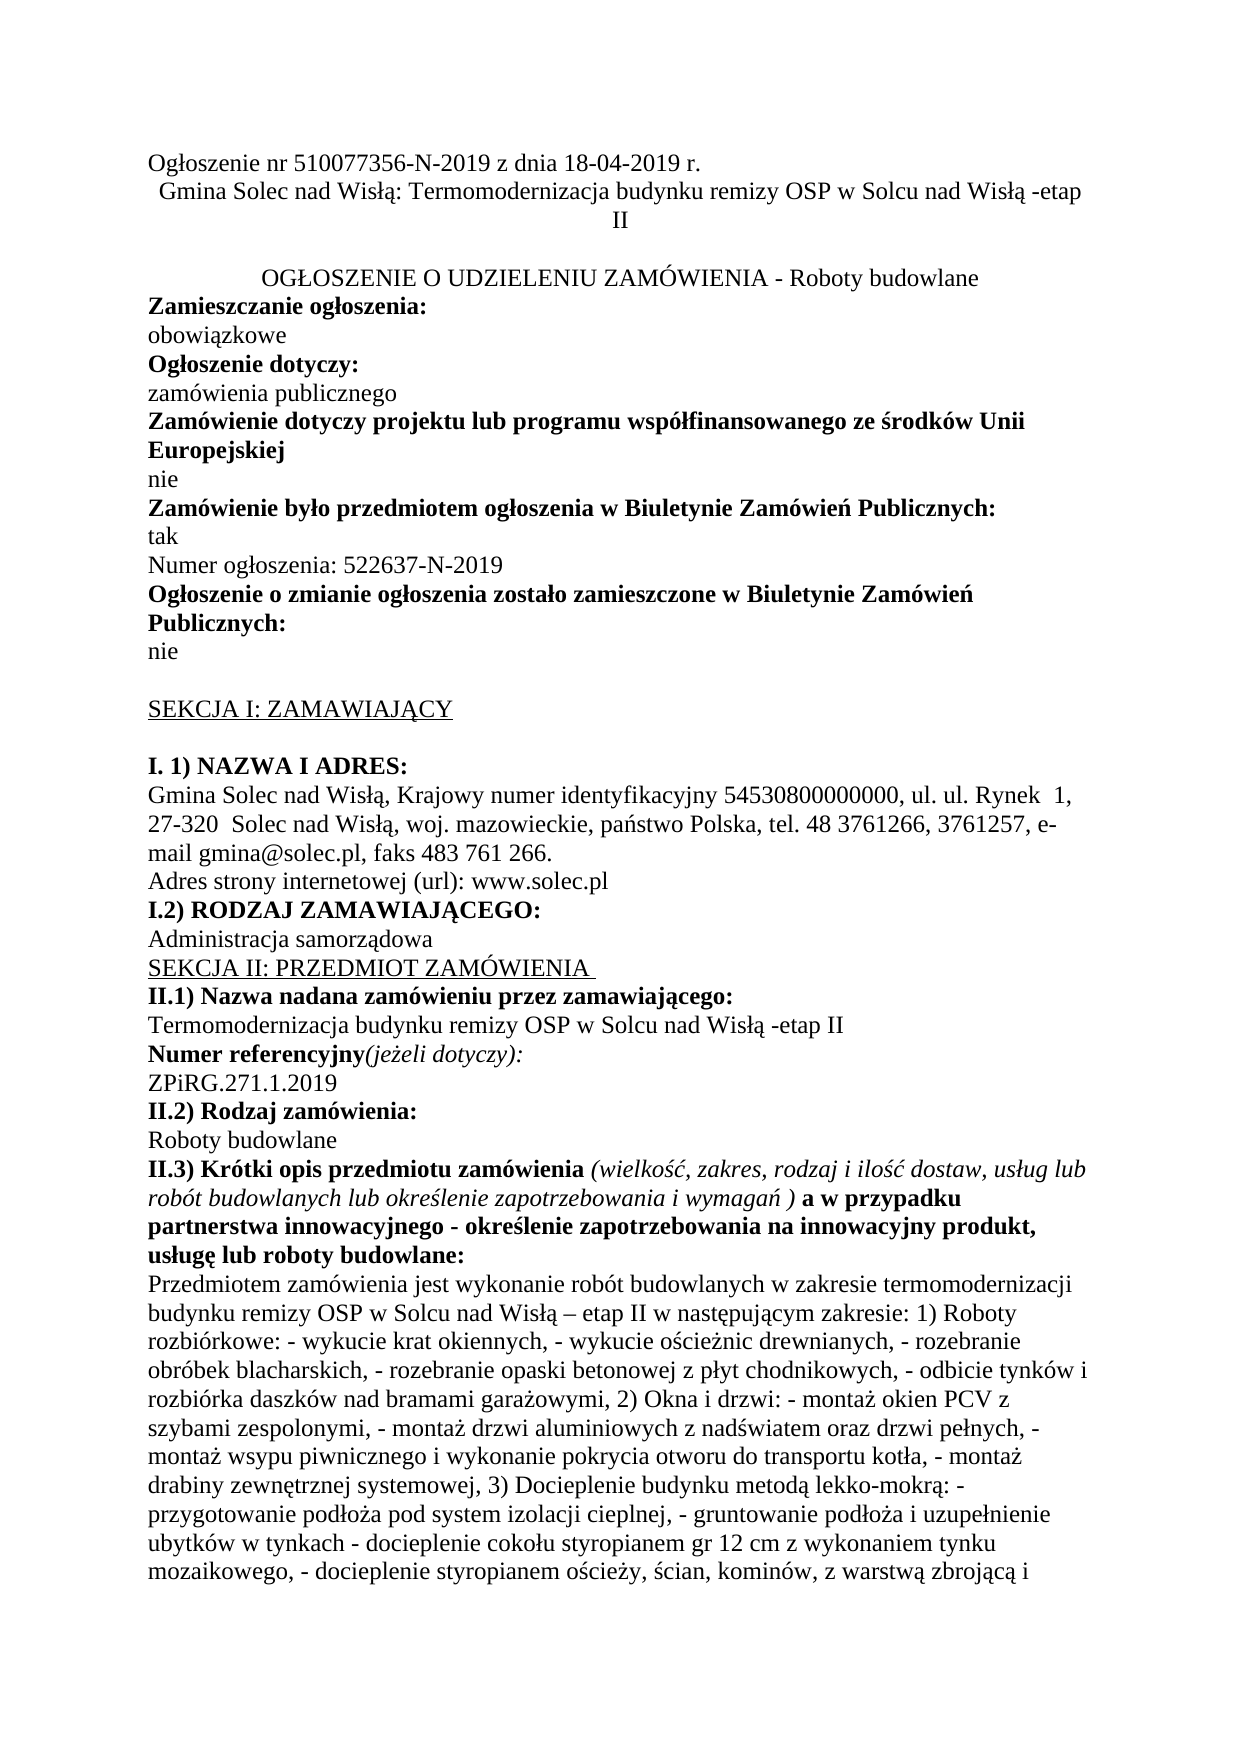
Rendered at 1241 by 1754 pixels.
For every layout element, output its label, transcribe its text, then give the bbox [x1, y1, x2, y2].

text nie [148, 636, 1093, 665]
text Numer referencyjny(jeżeli dotyczy): [148, 1039, 1093, 1068]
text ZPiRG.271.1.2019 [148, 1068, 1093, 1096]
text Ogłoszenie dotyczy: [148, 349, 1093, 378]
text Ogłoszenie o zmianie ogłoszenia zostało zamieszczone w Biuletynie Zamówień Publicznych: [148, 579, 1093, 636]
text zamówienia publicznego [148, 378, 1093, 406]
text SEKCJA II: PRZEDMIOT ZAMÓWIENIA [148, 953, 1093, 981]
text Zamieszczanie ogłoszenia: [148, 291, 1093, 320]
text Zamówienie dotyczy projektu lub programu współfinansowanego ze środków Unii Europejskiej [148, 406, 1093, 464]
text SEKCJA I: ZAMAWIAJĄCY [148, 694, 1093, 723]
text Termomodernizacja budynku remizy OSP w Solcu nad Wisłą -etap II [148, 1010, 1093, 1039]
text Administracja samorządowa [148, 924, 1093, 953]
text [148, 1269, 1093, 1585]
text Roboty budowlane [148, 1125, 1093, 1154]
text II.1) Nazwa nadana zamówieniu przez zamawiającego: [148, 981, 1093, 1010]
text nie [148, 464, 1093, 493]
text Gmina Solec nad Wisłą: Termomodernizacja budynku remizy OSP w Solcu nad Wisłą -etap II OGŁOSZENIE O UDZIELENIU ZAMÓWIENIA - Roboty budowlane [148, 176, 1093, 291]
text Ogłoszenie nr 510077356-N-2019 z dnia 18-04-2019 r. [148, 148, 1093, 176]
text II.2) Rodzaj zamówienia: [148, 1096, 1093, 1125]
text obowiązkowe [148, 320, 1093, 349]
text I. 1) NAZWA I ADRES: [148, 751, 1093, 780]
text II.3) Krótki opis przedmiotu zamówienia (wielkość, zakres, rodzaj i ilość dostaw, usług lub robót budowlanych lub określenie zapotrzebowania i wymagań ) a w przypadku partnerstwa innowacyjnego - określenie zapotrzebowania na innowacyjny produkt, usługę lub roboty budowlane: [148, 1154, 1093, 1269]
text Zamówienie było przedmiotem ogłoszenia w Biuletynie Zamówień Publicznych: [148, 493, 1093, 521]
text Gmina Solec nad Wisłą, Krajowy numer identyfikacyjny 54530800000000, ul. ul. Rynek 1, 27-320 Solec nad Wisłą, woj. mazowieckie, państwo Polska, tel. 48 3761266, 3761257, e-mail gmina@solec.pl, faks 483 761 266. Adres strony internetowej (url): www.solec.pl [148, 780, 1093, 895]
text tak Numer ogłoszenia: 522637-N-2019 [148, 521, 1093, 579]
text I.2) RODZAJ ZAMAWIAJĄCEGO: [148, 895, 1093, 924]
